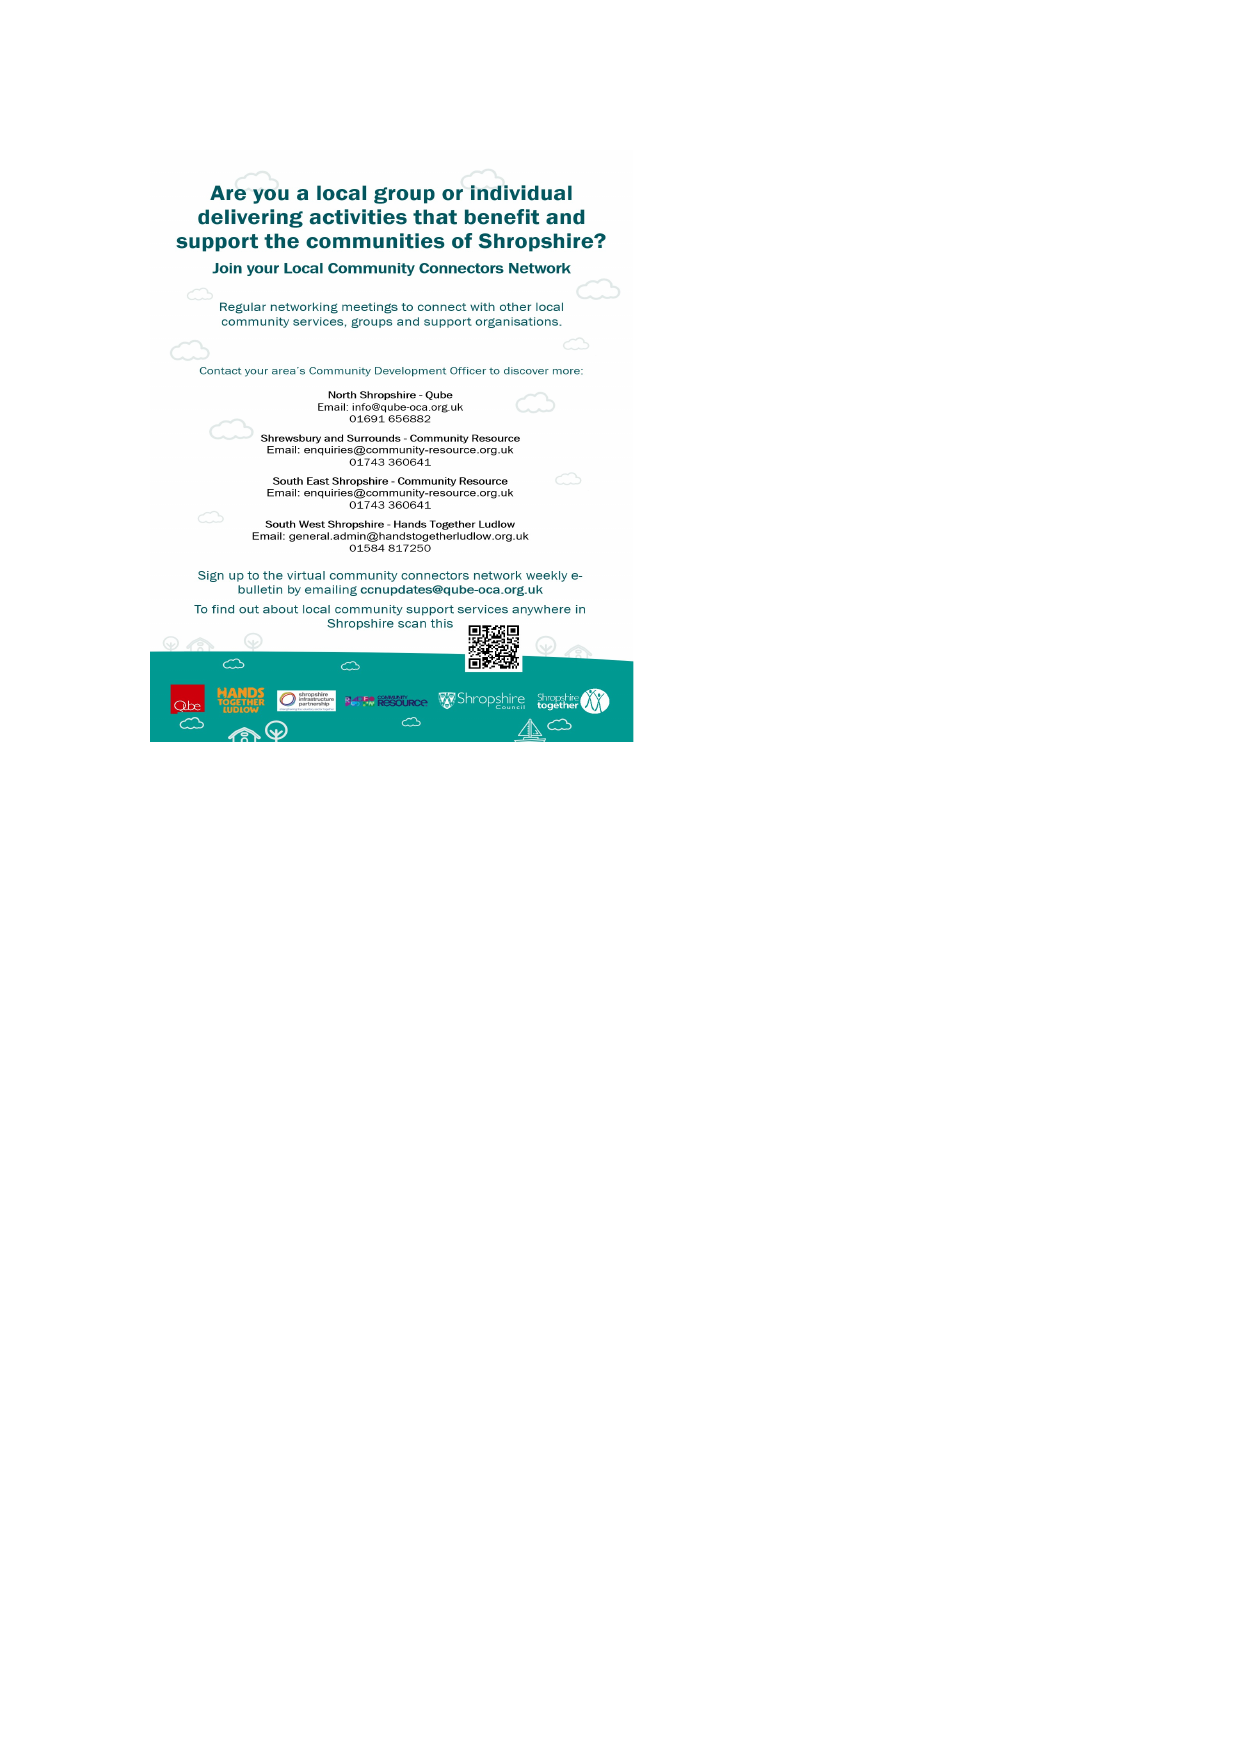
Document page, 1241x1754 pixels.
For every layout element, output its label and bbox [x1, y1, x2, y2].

picture [150, 150, 634, 742]
